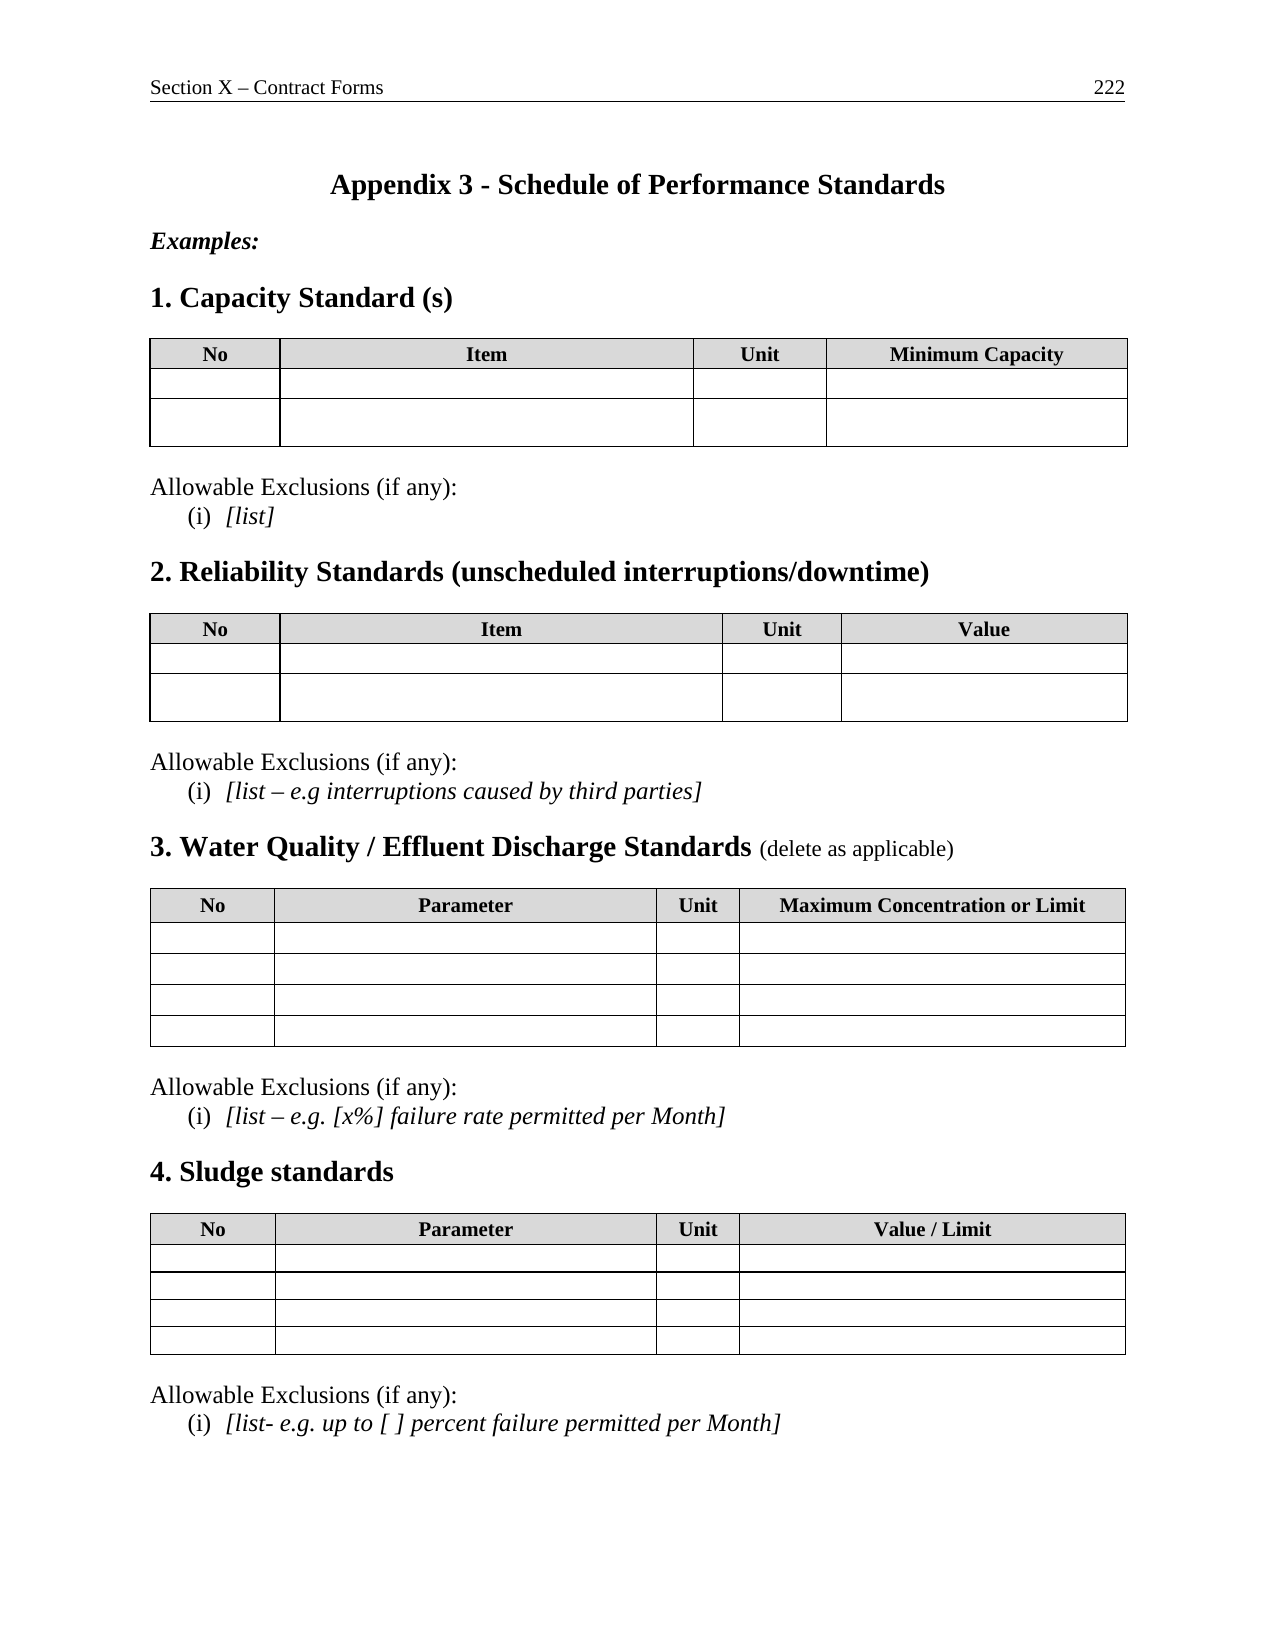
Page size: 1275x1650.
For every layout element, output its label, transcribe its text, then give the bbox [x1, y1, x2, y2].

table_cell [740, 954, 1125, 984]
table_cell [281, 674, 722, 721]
list [list- e.g. up to [ ] percent failure permitted per Month] [187, 1408, 1125, 1437]
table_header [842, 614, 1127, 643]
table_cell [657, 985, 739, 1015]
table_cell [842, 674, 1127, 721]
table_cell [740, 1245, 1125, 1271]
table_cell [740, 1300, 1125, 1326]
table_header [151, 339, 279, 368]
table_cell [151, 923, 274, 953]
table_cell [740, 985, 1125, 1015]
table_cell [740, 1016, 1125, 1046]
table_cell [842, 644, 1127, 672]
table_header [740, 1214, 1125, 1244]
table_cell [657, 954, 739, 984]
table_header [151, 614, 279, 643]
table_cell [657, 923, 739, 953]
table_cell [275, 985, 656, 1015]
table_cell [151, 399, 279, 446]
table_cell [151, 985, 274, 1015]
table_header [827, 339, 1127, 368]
text Allowable Exclusions (if any): [150, 747, 1125, 776]
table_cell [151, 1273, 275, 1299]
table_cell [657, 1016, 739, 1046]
list [list] [187, 501, 1125, 529]
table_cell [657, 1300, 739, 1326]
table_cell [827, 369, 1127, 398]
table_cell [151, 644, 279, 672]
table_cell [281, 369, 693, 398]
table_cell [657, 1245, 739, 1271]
text 2. Reliability Standards (unscheduled interruptions/downtime) [150, 554, 1125, 588]
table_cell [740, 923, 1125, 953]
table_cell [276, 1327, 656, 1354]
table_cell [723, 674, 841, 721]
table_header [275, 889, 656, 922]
text 4. Sludge standards [150, 1154, 1125, 1188]
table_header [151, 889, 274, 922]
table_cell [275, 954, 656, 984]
text Allowable Exclusions (if any): [150, 1380, 1125, 1408]
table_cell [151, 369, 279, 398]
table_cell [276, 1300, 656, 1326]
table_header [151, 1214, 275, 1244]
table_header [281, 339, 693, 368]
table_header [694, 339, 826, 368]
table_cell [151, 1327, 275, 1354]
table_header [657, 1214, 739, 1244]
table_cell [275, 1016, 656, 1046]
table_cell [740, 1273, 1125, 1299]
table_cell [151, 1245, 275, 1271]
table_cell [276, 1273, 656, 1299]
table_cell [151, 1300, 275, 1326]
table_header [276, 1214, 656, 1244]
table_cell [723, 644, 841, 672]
text Allowable Exclusions (if any): [150, 1072, 1125, 1101]
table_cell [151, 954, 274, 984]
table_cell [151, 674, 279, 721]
list [list – e.g. [x%] failure rate permitted per Month] [187, 1101, 1125, 1129]
text Appendix 3 - Schedule of Performance Standards [150, 167, 1125, 201]
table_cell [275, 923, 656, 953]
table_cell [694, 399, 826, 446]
text Allowable Exclusions (if any): [150, 472, 1125, 501]
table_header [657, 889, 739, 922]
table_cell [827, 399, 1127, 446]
list [list – e.g interruptions caused by third parties] [187, 776, 1125, 804]
text 3. Water Quality / Effluent Discharge Standards (delete as applicable) [150, 829, 1125, 863]
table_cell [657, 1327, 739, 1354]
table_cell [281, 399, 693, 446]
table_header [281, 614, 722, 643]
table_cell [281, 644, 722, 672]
text 1. Capacity Standard (s) [150, 280, 1125, 313]
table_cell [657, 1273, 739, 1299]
text Examples: [150, 226, 1125, 255]
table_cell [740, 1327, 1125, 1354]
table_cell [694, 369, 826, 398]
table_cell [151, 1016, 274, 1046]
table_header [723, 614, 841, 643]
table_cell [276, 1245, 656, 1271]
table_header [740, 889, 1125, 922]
